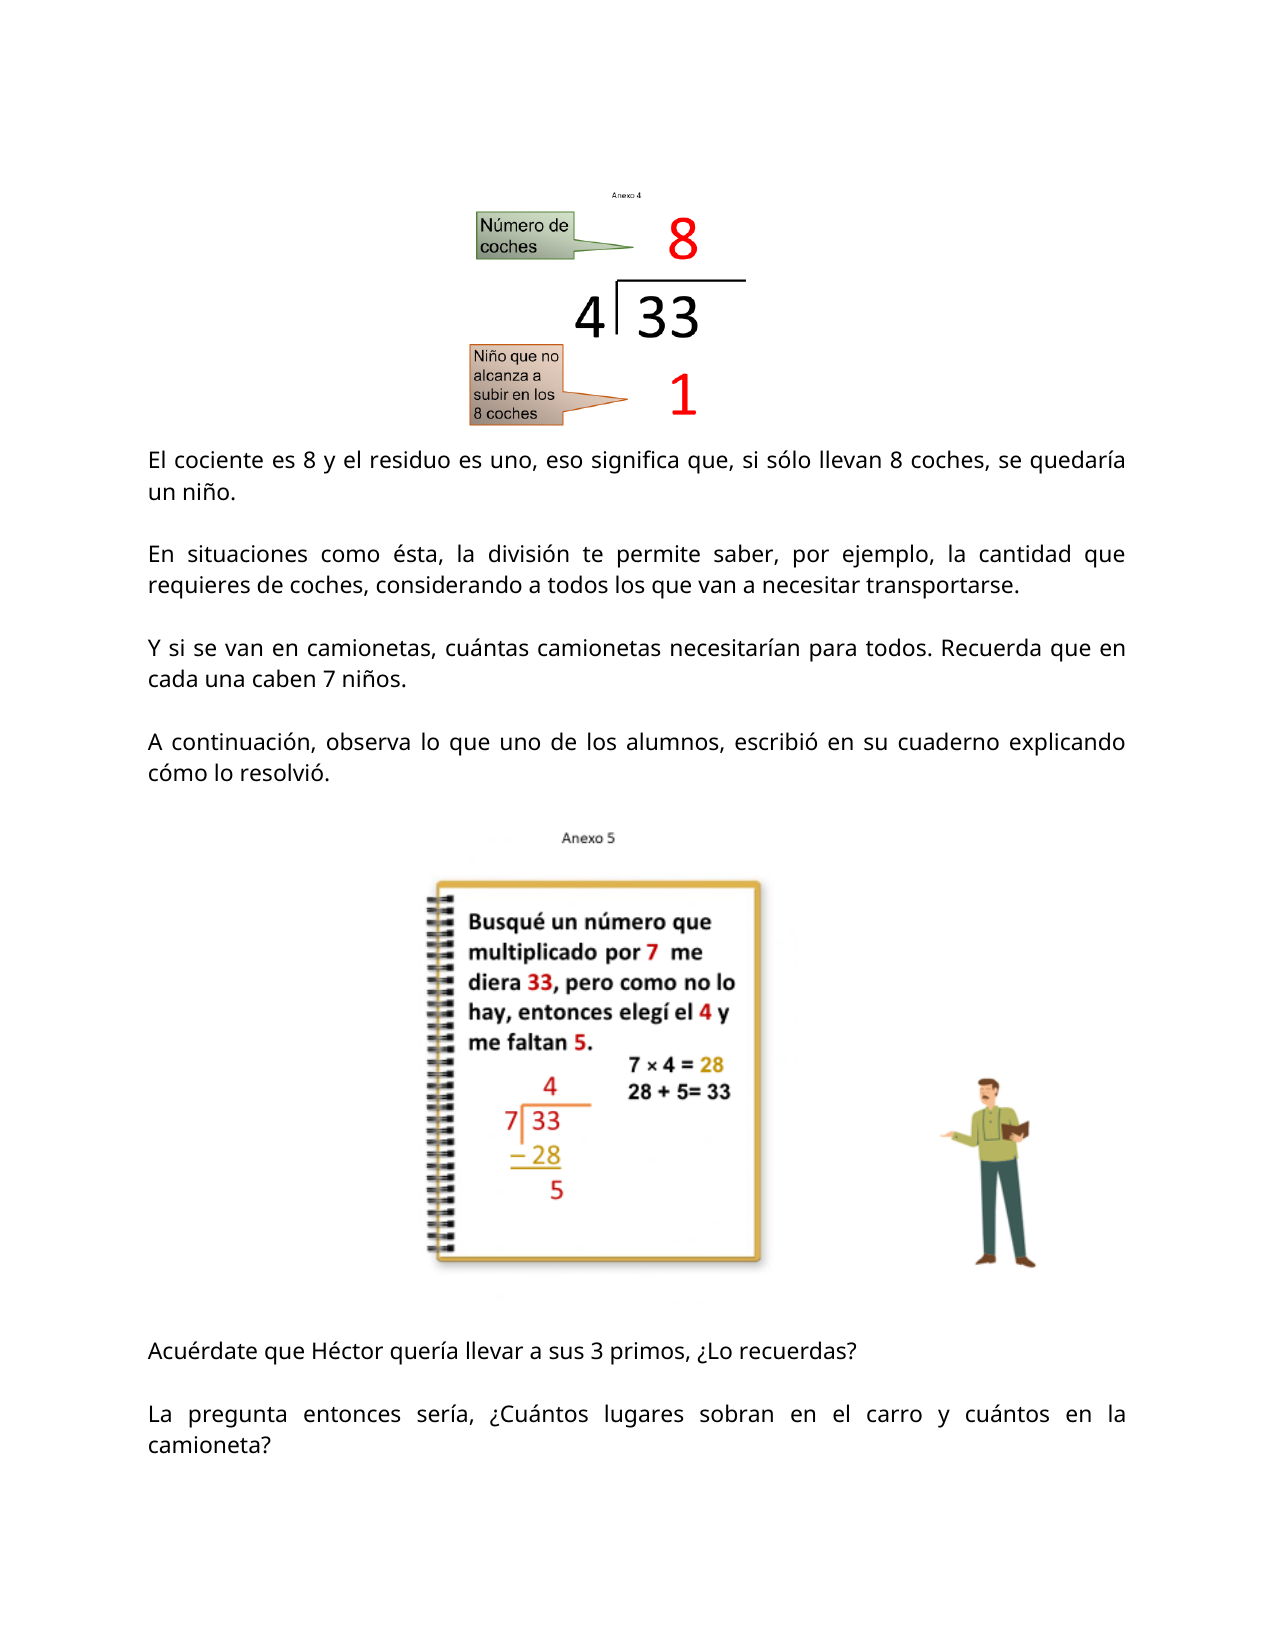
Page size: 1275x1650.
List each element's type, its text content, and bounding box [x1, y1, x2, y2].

text Y si se van en camionetas, cuántas camionetas necesitarían para todos. Recuerda que en cada una caben 7 niños. [148, 632, 1127, 694]
text Acuérdate que Héctor quería llevar a sus 3 primos, ¿Lo recuerdas? [148, 1335, 1127, 1366]
text La pregunta entonces sería, ¿Cuántos lugares sobran en el carro y cuántos en la camioneta? [148, 1397, 1127, 1460]
text En situaciones como ésta, la división te permite saber, por ejemplo, la cantidad que requieres de coches, considerando a todos los que van a necesitar transportarse. [148, 538, 1127, 601]
picture [206, 819, 1069, 1304]
text El cociente es 8 y el residuo es uno, eso significa que, si sólo llevan 8 coches, se quedaría un niño. [148, 444, 1127, 507]
text A continuación, observa lo que uno de los alumnos, escribió en su cuaderno explicando cómo lo resolvió. [148, 726, 1127, 788]
picture [399, 177, 876, 445]
